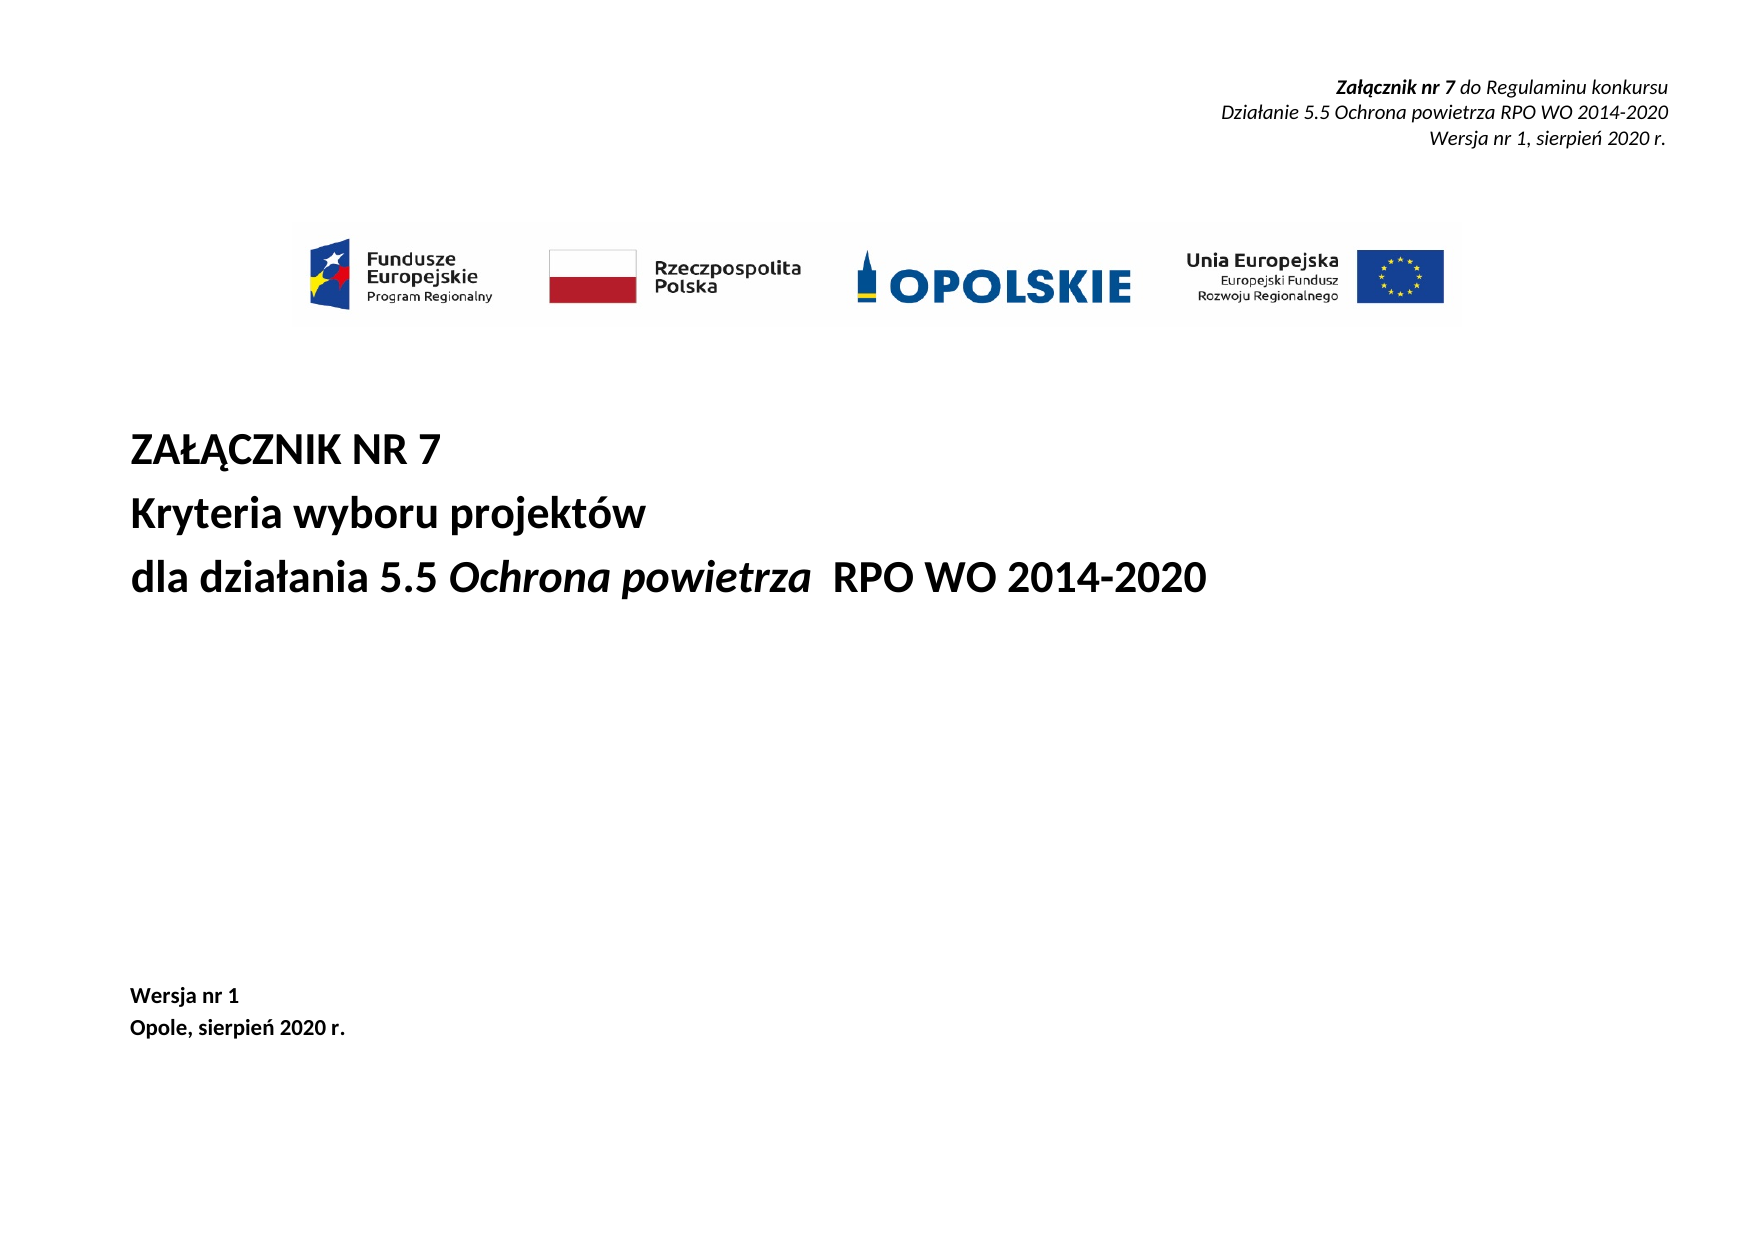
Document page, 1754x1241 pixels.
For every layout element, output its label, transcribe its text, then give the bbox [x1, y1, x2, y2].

text ZAŁĄCZNIK NR 7 [130, 420, 1624, 476]
text dla działania 5.5 Ochrona powietrza RPO WO 2014-2020 [130, 548, 1624, 604]
picture [291, 222, 1463, 327]
text Opole, sierpień 2020 r. [130, 1013, 1624, 1041]
text Wersja nr 1 [130, 981, 1624, 1009]
text Kryteria wyboru projektów [130, 484, 1624, 540]
